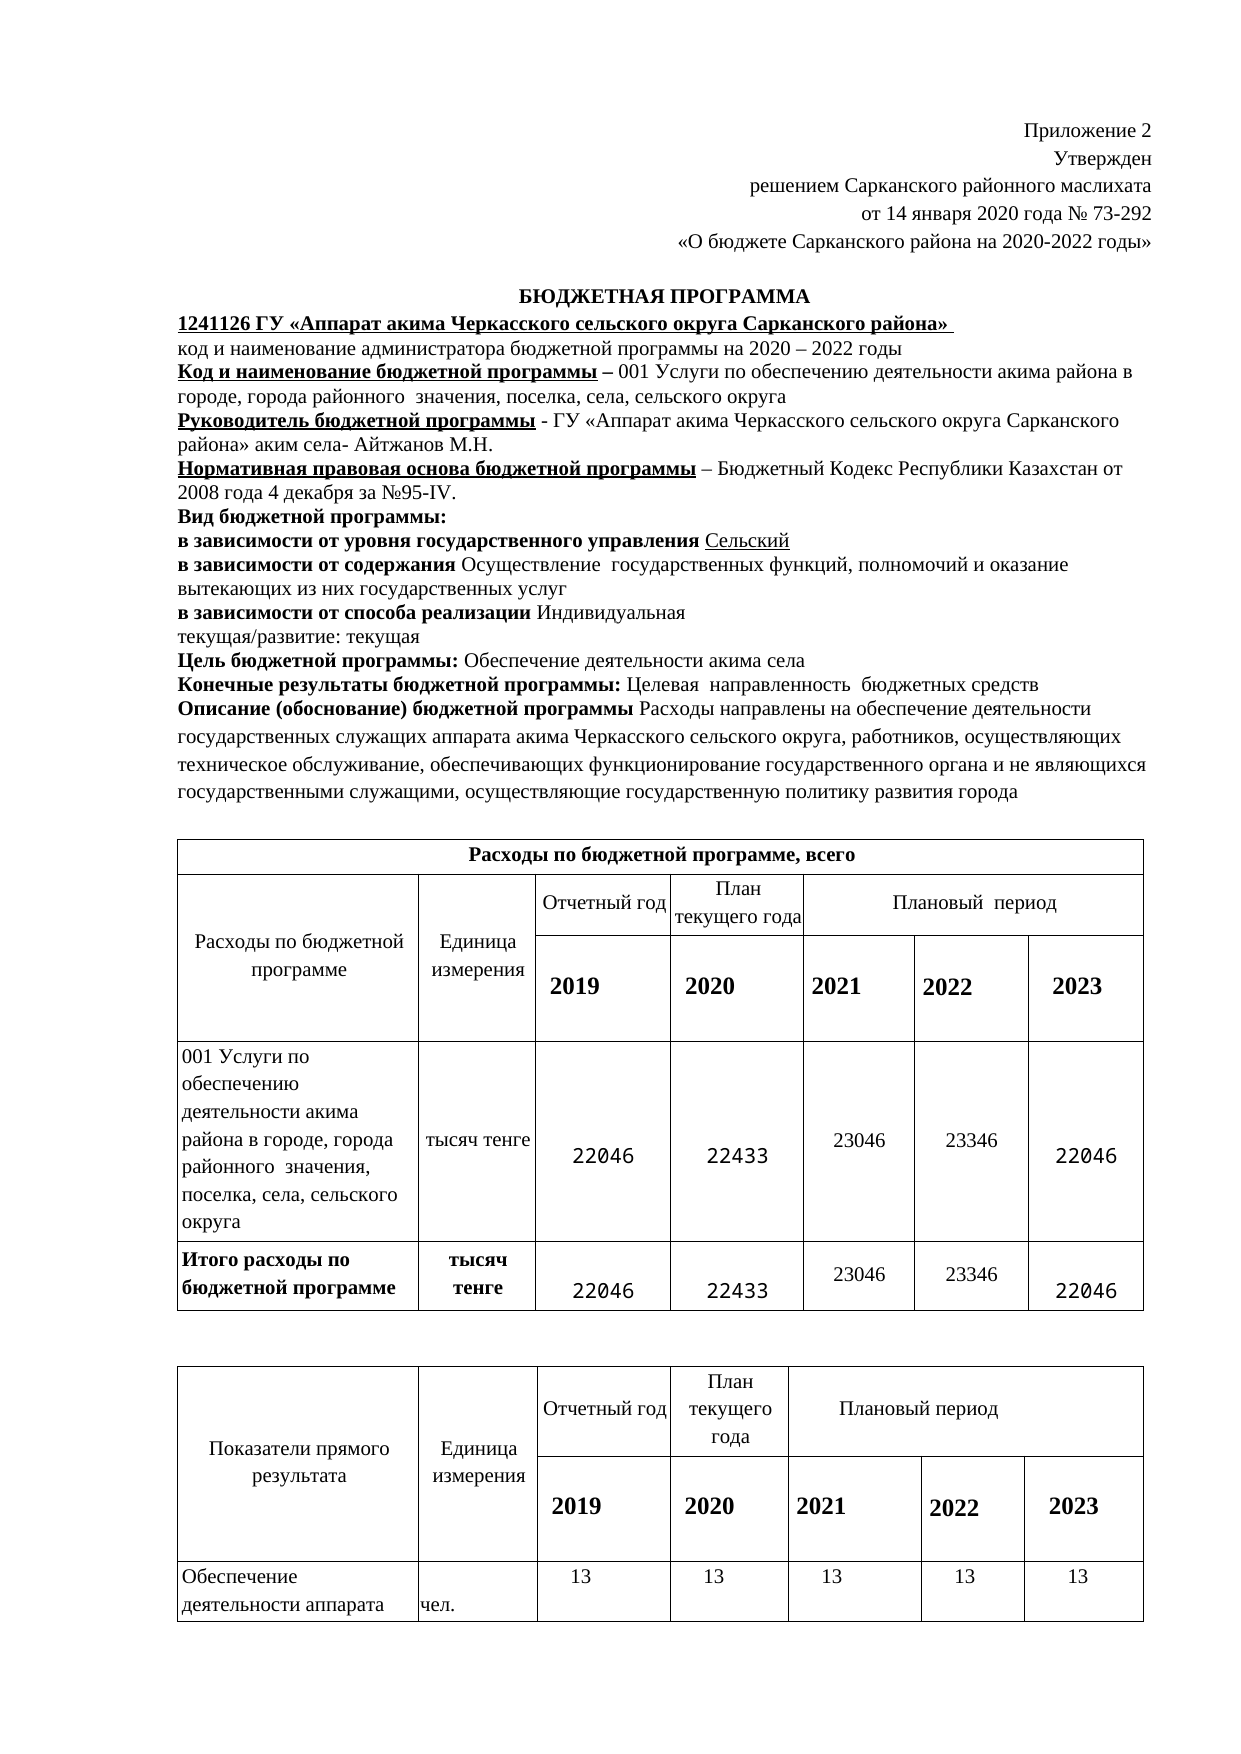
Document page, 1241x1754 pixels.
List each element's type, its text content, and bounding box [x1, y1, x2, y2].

text от 14 января 2020 года № 73-292 [177, 201, 1152, 225]
table_cell 23346 [915, 1242, 1028, 1310]
table_cell 23346 [915, 1042, 1028, 1241]
table_cell Итого расходы по бюджетной программе [178, 1242, 418, 1310]
table_cell 2022 [922, 1457, 1024, 1561]
text Руководитель бюджетной программы - ГУ «Аппарат акима Черкасского сельского округа Сарканского района» аким села- Айтжанов М.Н. [177, 408, 1152, 456]
table_cell 22046 [1029, 1242, 1143, 1310]
text БЮДЖЕТНАЯ ПРОГРАММА [177, 284, 1152, 308]
text решением Сарканского районного маслихата [177, 173, 1152, 197]
table_cell 2023 [1025, 1457, 1143, 1561]
table_cell Отчетный год [536, 875, 670, 935]
table_cell 22046 [536, 1042, 670, 1241]
table_header Отчетный год [538, 1367, 670, 1456]
table_cell 2021 [789, 1457, 921, 1561]
table_cell Единица измерения [419, 875, 535, 1041]
table_cell 13 [789, 1562, 921, 1621]
text Вид бюджетной программы: в зависимости от уровня государственного управления Сельский [177, 504, 1152, 552]
table_cell 23046 [804, 1042, 914, 1241]
table_cell Плановый период [804, 875, 1143, 935]
text текущая/развитие: текущая [177, 624, 1152, 648]
table_header План текущего года [671, 1367, 788, 1456]
text «О бюджете Сарканского района на 2020-2022 годы» [177, 228, 1152, 253]
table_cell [178, 1562, 418, 1621]
table_cell 13 [922, 1562, 1024, 1621]
text код и наименование администратора бюджетной программы на 2020 – 2022 годы Код и наименование бюджетной программы – 001 Услуги по обеспечению деятельности акима района в городе, города районного значения, поселка, села, сельского округа [177, 335, 1152, 408]
table_cell План текущего года [671, 875, 803, 935]
table_header Единица измерения [419, 1367, 537, 1561]
table_header Плановый период [789, 1367, 1143, 1456]
table_header Показатели прямого результата [178, 1367, 418, 1561]
table_cell 13 [671, 1562, 788, 1621]
table_cell 2019 [538, 1457, 670, 1561]
table_cell 22046 [1029, 1042, 1143, 1241]
table_cell Расходы по бюджетной программе [178, 875, 418, 1041]
table_cell 2020 [671, 1457, 788, 1561]
table_cell 22046 [536, 1242, 670, 1310]
table_cell 2021 [804, 936, 914, 1041]
text 1241126 ГУ «Аппарат акима Черкасского сельского округа Сарканского района» [177, 311, 1152, 335]
table_cell 001 Услуги по обеспечению деятельности акима района в городе, города районного значения, поселка, села, сельского округа [178, 1042, 418, 1241]
text в зависимости от содержания Осуществление государственных функций, полномочий и оказание вытекающих из них государственных услуг [177, 552, 1152, 600]
text Нормативная правовая основа бюджетной программы – Бюджетный Кодекс Республики Казахстан от 2008 года 4 декабря за №95-IV. [177, 456, 1152, 504]
text Описание (обоснование) бюджетной программы Расходы направлены на обеспечение деятельности государственных служащих аппарата акима Черкасского сельского округа, работников, осуществляющих техническое обслуживание, обеспечивающих функционирование государственного органа и не являющихся государственными служащими, осуществляющие государственную политику развития города [177, 696, 1152, 803]
text Конечные результаты бюджетной программы: Целевая направленность бюджетных средств [177, 672, 1152, 696]
table_cell 13 [538, 1562, 670, 1621]
text в зависимости от способа реализации Индивидуальная [177, 600, 1152, 624]
table_cell 2019 [536, 936, 670, 1041]
table_cell 22433 [671, 1042, 803, 1241]
text Цель бюджетной программы: Обеспечение деятельности акима села [177, 648, 1152, 672]
table_cell 23046 [804, 1242, 914, 1310]
table_cell тысяч тенге [419, 1242, 535, 1310]
table_cell 22433 [671, 1242, 803, 1310]
table_cell тысяч тенге [419, 1042, 535, 1241]
table_cell 2022 [915, 936, 1028, 1041]
table_cell 2023 [1029, 936, 1143, 1041]
table_cell чел. [419, 1562, 537, 1621]
text Приложение 2 Утвержден [177, 118, 1152, 170]
table_cell 2020 [671, 936, 803, 1041]
table_header Расходы по бюджетной программе, всего [178, 840, 1143, 873]
table_cell 13 [1025, 1562, 1143, 1621]
